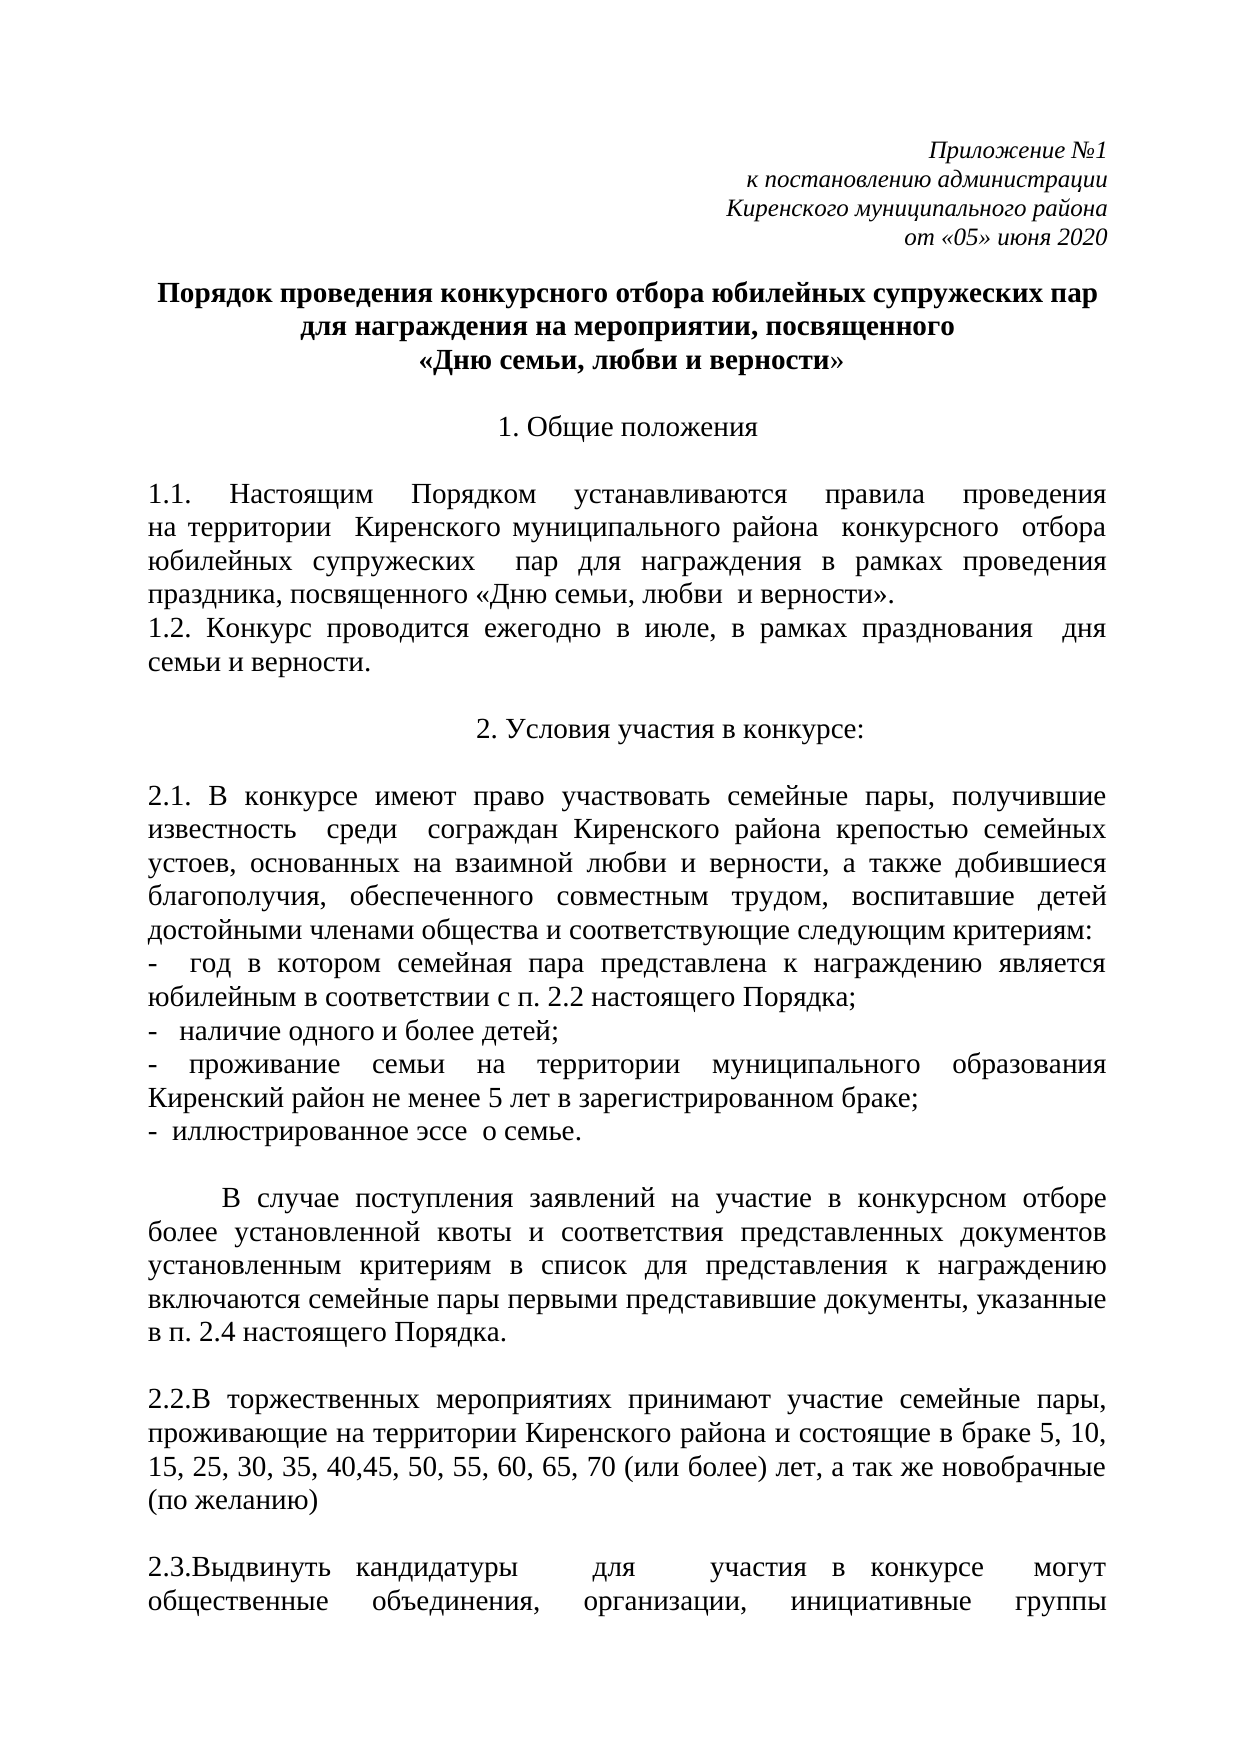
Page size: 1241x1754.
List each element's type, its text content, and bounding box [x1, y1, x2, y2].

text 2.2.В торжественных мероприятиях принимают участие семейные пары, проживающие на территории Киренского района и состоящие в браке 5, 10, 15, 25, 30, 35, 40,45, 50, 55, 60, 65, 70 (или более) лет, а так же новобрачные (по желанию) [148, 1382, 1107, 1516]
text 2.1. В конкурсе имеют право участвовать семейные пары, получившие известность среди сограждан Киренского района крепостью семейных устоев, основанных на взаимной любви и верности, а также добившиеся благополучия, обеспеченного совместным трудом, воспитавшие детей достойными членами общества и соответствующие следующим критериям: [148, 744, 1107, 946]
text от «05» июня 2020 [148, 222, 1107, 251]
text 1. Общие положения [148, 375, 1107, 442]
text 2. Условия участия в конкурсе: [148, 677, 1107, 744]
text - наличие одного и более детей; [148, 1013, 1107, 1046]
text Порядок проведения конкурсного отбора юбилейных супружеских пар для награждения на мероприятии, посвященного [148, 251, 1107, 342]
text 1.2. Конкурс проводится ежегодно в июле, в рамках празднования дня семьи и верности. [148, 610, 1107, 677]
text - иллюстрированное эссе о семье. [148, 1113, 1107, 1147]
text - проживание семьи на территории муниципального образования Киренский район не менее 5 лет в зарегистрированном браке; [148, 1046, 1107, 1113]
text «Дню семьи, любви и верности» [148, 342, 1107, 375]
text В случае поступления заявлений на участие в конкурсном отборе более установленной квоты и соответствия представленных документов установленным критериям в список для представления к награждению включаются семейные пары первыми представившие документы, указанные в п. 2.4 настоящего Порядка. [148, 1180, 1107, 1348]
text 1.1. Настоящим Порядком устанавливаются правила проведения на территории Киренского муниципального района конкурсного отбора юбилейных супружеских пар для награждения в рамках проведения праздника, посвященного «Дню семьи, любви и верности». [148, 442, 1107, 610]
text - год в котором семейная пара представлена к награждению является юбилейным в соответствии с п. 2.2 настоящего Порядка; [148, 946, 1107, 1013]
text Приложение №1 [148, 136, 1107, 164]
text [148, 1549, 1107, 1616]
text к постановлению администрации [148, 164, 1107, 193]
text Киренского муниципального района [148, 193, 1107, 222]
